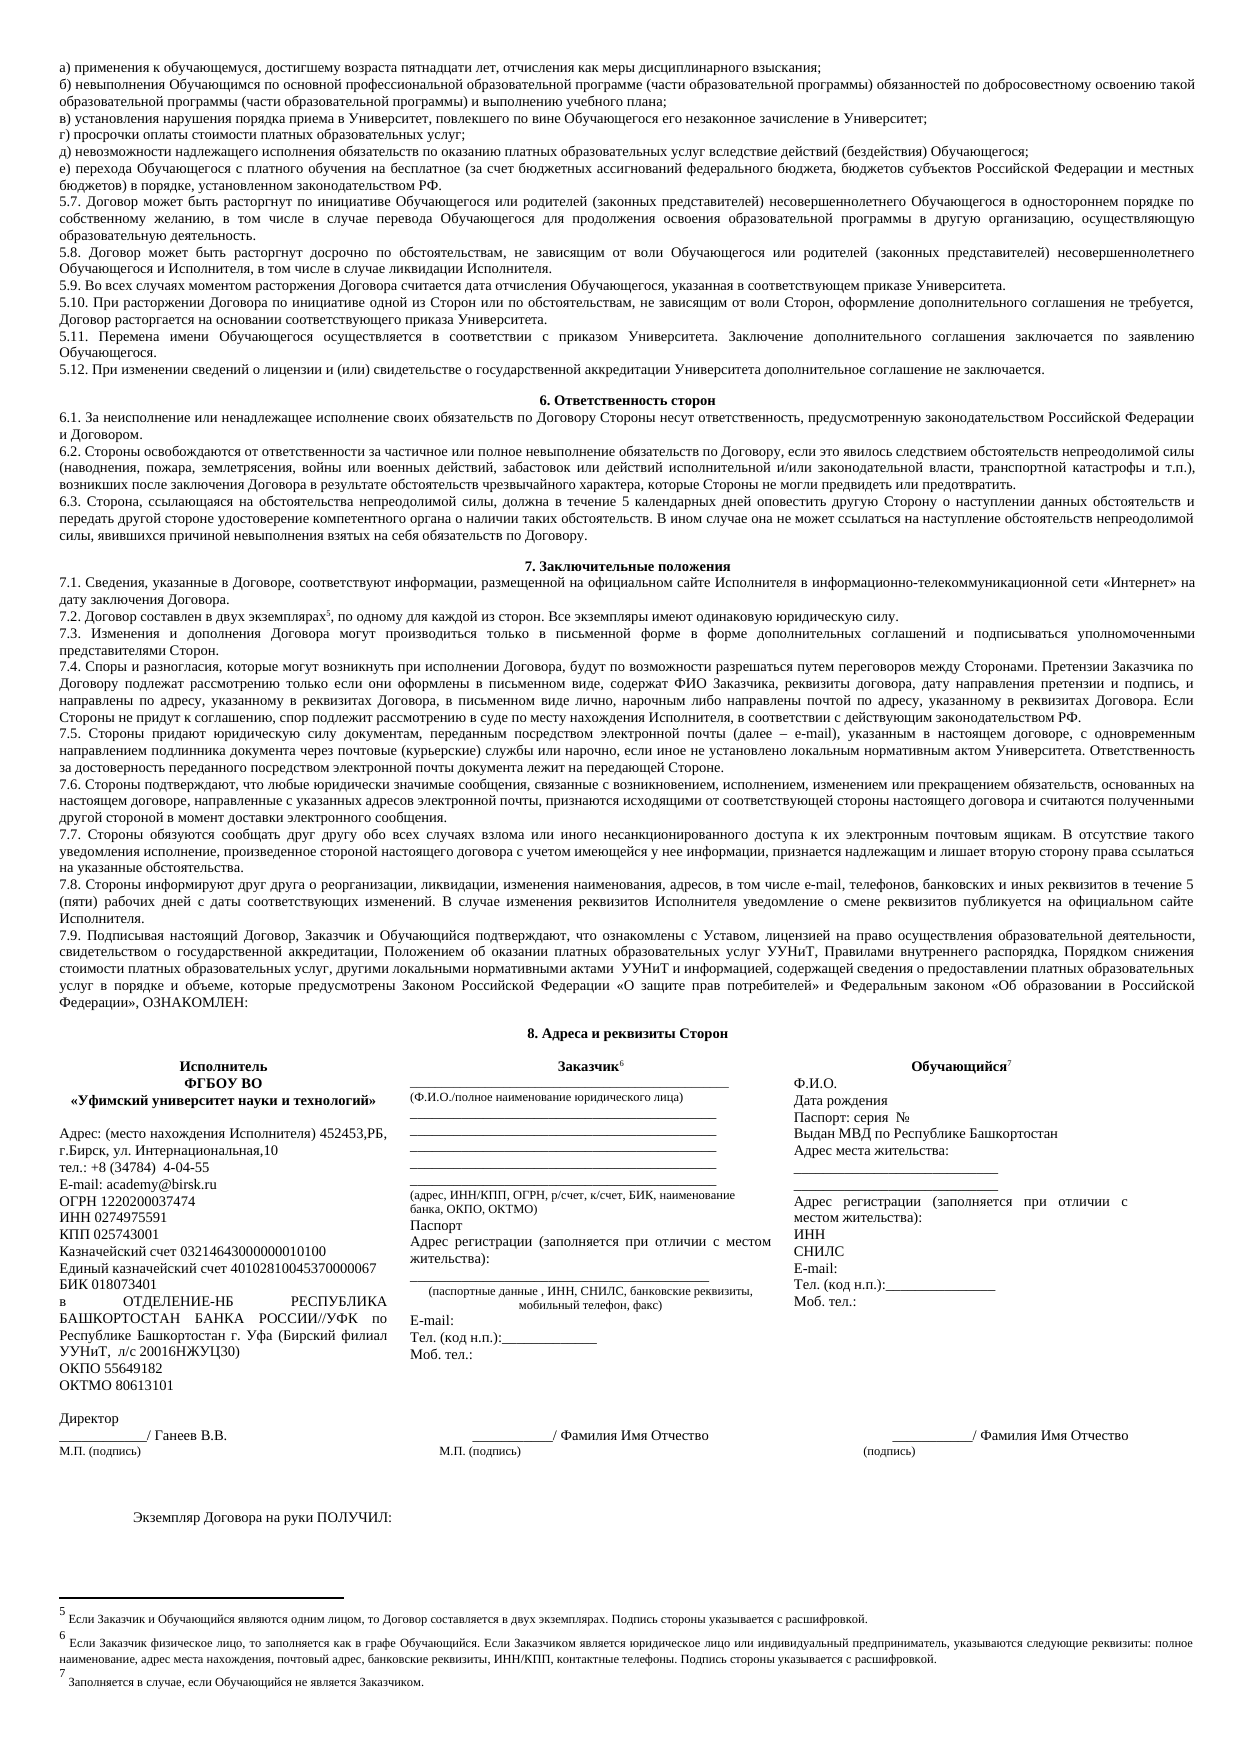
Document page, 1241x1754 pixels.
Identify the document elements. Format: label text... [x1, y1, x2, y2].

table_cell ___________________________________________________ (Ф.И.О./полное наименование юридического лица) __________________________________________ __________________________________________ __________________________________________ __________________________________________ __________________________________________ (адрес, ИНН/КПП, ОГРН, р/счет, к/счет, БИК, наименование банка, ОКПО, ОКТМО) Паспорт Адрес регистрации (заполняется при отличии с местом жительства): _________________________________________ (паспортные данные , ИНН, СНИЛС, банковские реквизиты, мобильный телефон, факс) E-mail: Тел. (код н.п.):_____________ Моб. тел.: [399, 1075, 782, 1410]
text г) просрочки оплаты стоимости платных образовательных услуг; [59, 126, 1196, 143]
text 7.4. Споры и разногласия, которые могут возникнуть при исполнении Договора, будут по возможности разрешаться путем переговоров между Сторонами. Претензии Заказчика по Договору подлежат рассмотрению только если они оформлены в письменном виде, содержат ФИО Заказчика, реквизиты договора, дату направления претензии и подпись, и направлены по адресу, указанному в реквизитах Договора, в письменном виде лично, нарочным либо направлены почтой по адресу, указанному в реквизитах Договора. Если Стороны не придут к соглашению, спор подлежит рассмотрению в суде по месту нахождения Исполнителя, в соответствии с действующим законодательством РФ. [59, 658, 1196, 725]
text 5.12. При изменении сведений о лицензии и (или) свидетельстве о государственной аккредитации Университета дополнительное соглашение не заключается. [59, 361, 1196, 378]
text 5.9. Во всех случаях моментом расторжения Договора считается дата отчисления Обучающегося, указанная в соответствующем приказе Университета. [59, 277, 1196, 294]
text 6.1. За неисполнение или ненадлежащее исполнение своих обязательств по Договору Стороны несут ответственность, предусмотренную законодательством Российской Федерации и Договором. [59, 409, 1196, 442]
text 5.11. Перемена имени Обучающегося осуществляется в соответствии с приказом Университета. Заключение дополнительного соглашения заключается по заявлению Обучающегося. [59, 327, 1196, 361]
text е) перехода Обучающегося с платного обучения на бесплатное (за счет бюджетных ассигнований федерального бюджета, бюджетов субъектов Российской Федерации и местных бюджетов) в порядке, установленном законодательством РФ. [59, 160, 1196, 193]
text 7.3. Изменения и дополнения Договора могут производиться только в письменной форме в форме дополнительных соглашений и подписываться уполномоченными представителями Сторон. [59, 624, 1196, 658]
table_header Заказчик [399, 1058, 782, 1075]
table_cell Директор ____________/ Ганеев В.В. М.П. (подпись) [48, 1410, 399, 1458]
text 5.10. При расторжении Договора по инициативе одной из Сторон или по обстоятельствам, не зависящим от воли Сторон, оформление дополнительного соглашения не требуется, Договор расторгается на основании соответствующего приказа Университета. [59, 294, 1196, 327]
table_cell ___________/ Фамилия Имя Отчество (подпись) [783, 1410, 1139, 1458]
text 6.3. Сторона, ссылающаяся на обстоятельства непреодолимой силы, должна в течение 5 календарных дней оповестить другую Сторону о наступлении данных обстоятельств и передать другой стороне удостоверение компетентного органа о наличии таких обстоятельств. В ином случае она не может ссылаться на наступление обстоятельств непреодолимой силы, явившихся причиной невыполнения взятых на себя обязательств по Договору. [59, 493, 1196, 543]
table_header Исполнитель [48, 1058, 399, 1075]
text 5.8. Договор может быть расторгнут досрочно по обстоятельствам, не зависящим от воли Обучающегося или родителей (законных представителей) несовершеннолетнего Обучающегося и Исполнителя, в том числе в случае ликвидации Исполнителя. [59, 243, 1196, 277]
text 6. Ответственность сторон [59, 392, 1196, 409]
text 7.9. Подписывая настоящий Договор, Заказчик и Обучающийся подтверждают, что ознакомлены с Уставом, лицензией на право осуществления образовательной деятельности, свидетельством о государственной аккредитации, Положением об оказании платных образовательных услуг УУНиТ, Правилами внутреннего распорядка, Порядком снижения стоимости платных образовательных услуг, другими локальными нормативными актами УУНиТ и информацией, содержащей сведения о предоставлении платных образовательных услуг в порядке и объеме, которые предусмотрены Законом Российской Федерации «О защите прав потребителей» и Федеральным законом «Об образовании в Российской Федерации», ОЗНАКОМЛЕН: [59, 926, 1196, 1010]
text 7.6. Стороны подтверждают, что любые юридически значимые сообщения, связанные с возникновением, исполнением, изменением или прекращением обязательств, основанных на настоящем договоре, направленные с указанных адресов электронной почты, признаются исходящими от соответствующей стороны настоящего договора и считаются полученными другой стороной в момент доставки электронного сообщения. [59, 775, 1196, 826]
table_cell Ф.И.О. Дата рождения Паспорт: серия № Выдан МВД по Республике Башкортостан Адрес места жительства: ____________________________ ____________________________ Адрес регистрации (заполняется при отличии с местом жительства): ИНН СНИЛС E-mail: Тел. (код н.п.):_______________ Моб. тел.: [783, 1075, 1139, 1410]
text б) невыполнения Обучающимся по основной профессиональной образовательной программе (части образовательной программы) обязанностей по добросовестному освоению такой образовательной программы (части образовательной программы) и выполнению учебного плана; [59, 76, 1196, 109]
text 6.2. Стороны освобождаются от ответственности за частичное или полное невыполнение обязательств по Договору, если это явилось следствием обстоятельств непреодолимой силы (наводнения, пожара, землетрясения, войны или военных действий, забастовок или действий исполнительной и/или законодательной власти, транспортной катастрофы и т.п.), возникших после заключения Договора в результате обстоятельств чрезвычайного характера, которые Стороны не могли предвидеть или предотвратить. [59, 442, 1196, 493]
text 5.7. Договор может быть расторгнут по инициативе Обучающегося или родителей (законных представителей) несовершеннолетнего Обучающегося в одностороннем порядке по собственному желанию, в том числе в случае перевода Обучающегося для продолжения освоения образовательной программы в другую организацию, осуществляющую образовательную деятельность. [59, 193, 1196, 243]
text в) установления нарушения порядка приема в Университет, повлекшего по вине Обучающегося его незаконное зачисление в Университет; [59, 109, 1196, 126]
text Экземпляр Договора на руки ПОЛУЧИЛ: [59, 1508, 1196, 1525]
text 7.8. Стороны информируют друг друга о реорганизации, ликвидации, изменения наименования, адресов, в том числе e-mail, телефонов, банковских и иных реквизитов в течение 5 (пяти) рабочих дней с даты соответствующих изменений. В случае изменения реквизитов Исполнителя уведомление о смене реквизитов публикуется на официальном сайте Исполнителя. [59, 876, 1196, 926]
text д) невозможности надлежащего исполнения обязательств по оказанию платных образовательных услуг вследствие действий (бездействия) Обучающегося; [59, 143, 1196, 160]
text 7.5. Стороны придают юридическую силу документам, переданным посредством электронной почты (далее – e-mail), указанным в настоящем договоре, с одновременным направлением подлинника документа через почтовые (курьерские) службы или нарочно, если иное не установлено локальным нормативным актом Университета. Ответственность за достоверность переданного посредством электронной почты документа лежит на передающей Стороне. [59, 725, 1196, 775]
text 7.7. Стороны обязуются сообщать друг другу обо всех случаях взлома или иного несанкционированного доступа к их электронным почтовым ящикам. В отсутствие такого уведомления исполнение, произведенное стороной настоящего договора с учетом имеющейся у нее информации, признается надлежащим и лишает вторую сторону права ссылаться на указанные обстоятельства. [59, 826, 1196, 876]
table_header Обучающийся [783, 1058, 1139, 1075]
text 7.1. Сведения, указанные в Договоре, соответствуют информации, размещенной на официальном сайте Исполнителя в информационно-телекоммуникационной сети «Интернет» на дату заключения Договора. [59, 574, 1196, 608]
text 8. Адреса и реквизиты Сторон [59, 1024, 1196, 1041]
table_cell ФГБОУ ВО «Уфимский университет науки и технологий» Адрес: (место нахождения Исполнителя) 452453,РБ, г.Бирск, ул. Интернациональная,10 тел.: +8 (34784) 4-04-55 E-mail: academy@birsk.ru ОГРН 1220200037474 ИНН 0274975591 КПП 025743001 Казначейский счет 03214643000000010100 Единый казначейский счет 40102810045370000067 БИК 018073401 в ОТДЕЛЕНИЕ-НБ РЕСПУБЛИКА БАШКОРТОСТАН БАНКА РОССИИ//УФК по Республике Башкортостан г. Уфа (Бирский филиал УУНиТ, л/с 20016НЖУЦ30) ОКПО 55649182 ОКТМО 80613101 [48, 1075, 399, 1410]
text а) применения к обучающемуся, достигшему возраста пятнадцати лет, отчисления как меры дисциплинарного взыскания; [59, 59, 1196, 76]
table_cell ___________/ Фамилия Имя Отчество М.П. (подпись) [399, 1410, 782, 1458]
text 7. Заключительные положения [59, 557, 1196, 574]
text 7.2. Договор составлен в двух экземплярах, по одному для каждой из сторон. Все экземпляры имеют одинаковую юридическую силу. [59, 608, 1196, 624]
